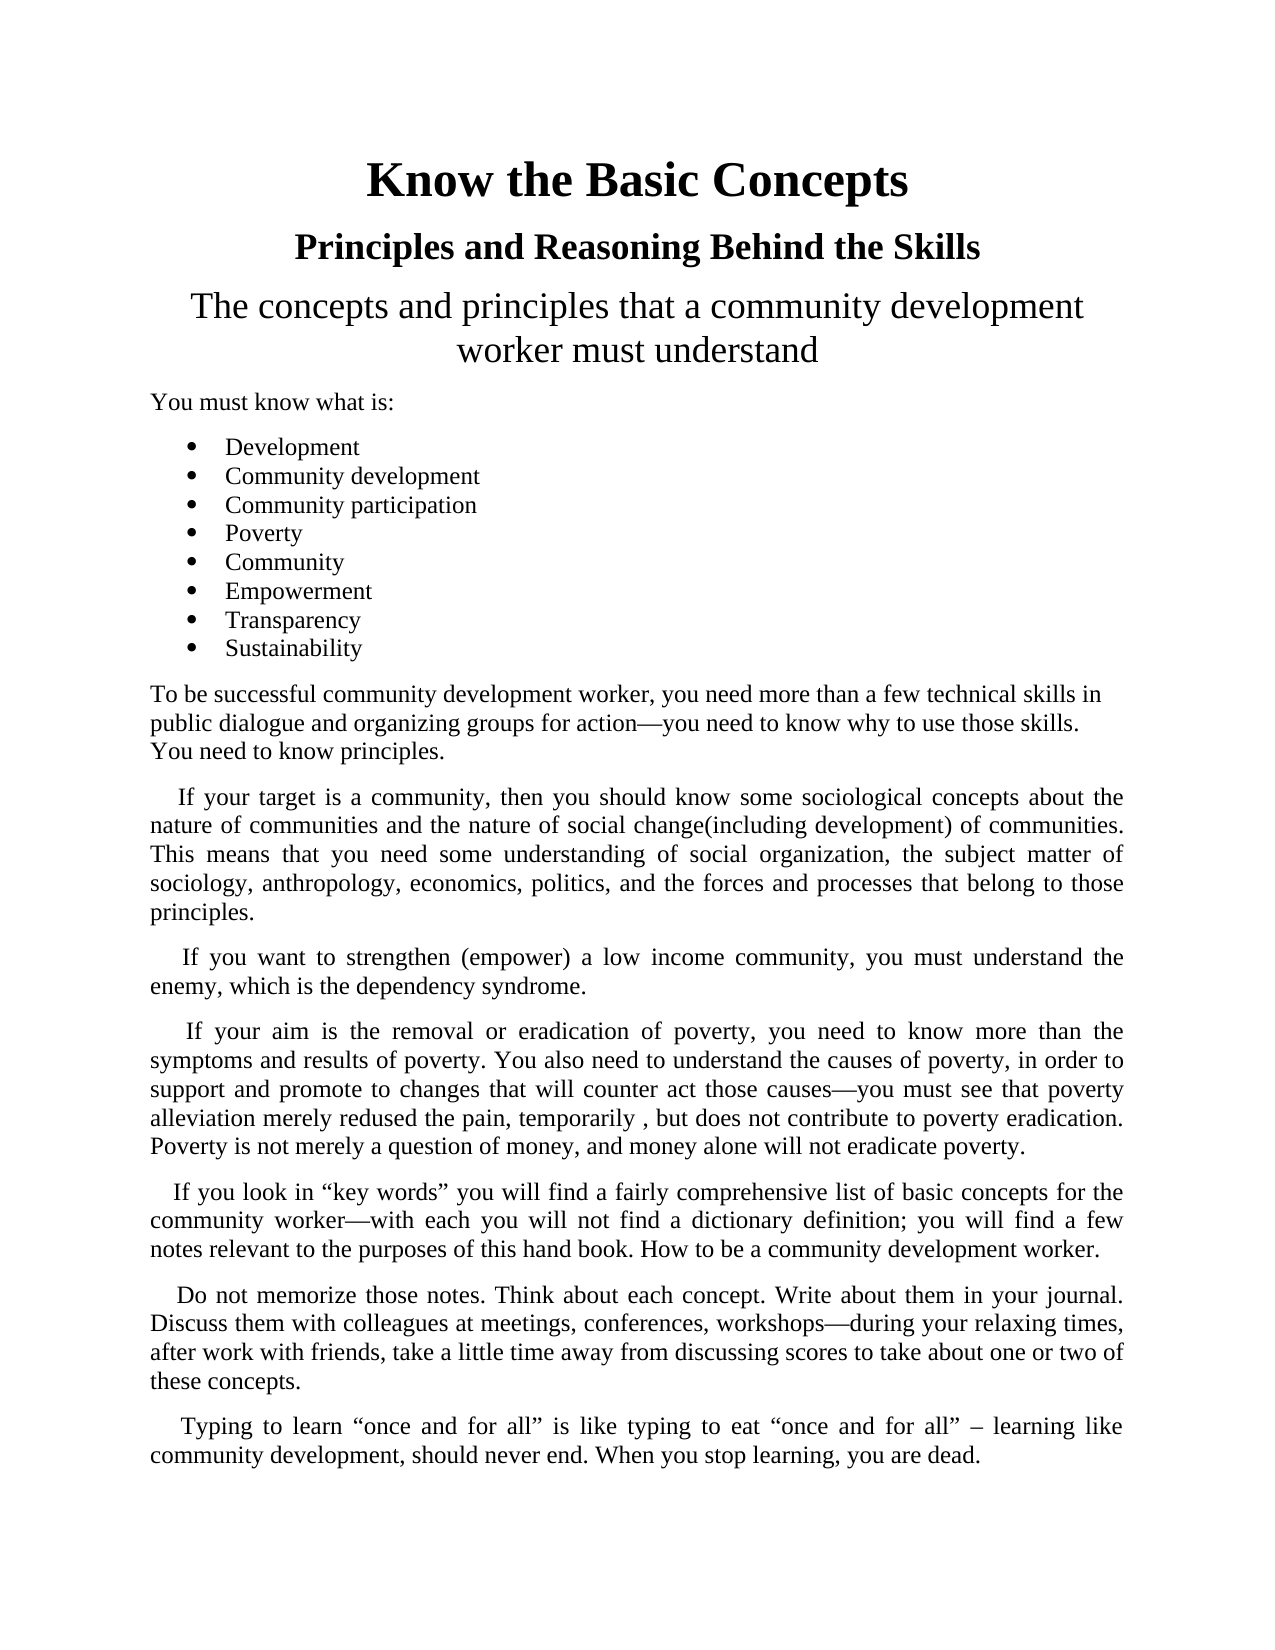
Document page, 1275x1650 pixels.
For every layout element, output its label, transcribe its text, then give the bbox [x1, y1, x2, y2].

list Empowerment [187, 576, 1125, 605]
text Know the Basic Concepts [150, 150, 1125, 207]
text If your aim is the removal or eradication of poverty, you need to know more than the symptoms and results of poverty. You also need to understand the causes of poverty, in order to support and promote to changes that will counter act those causes—you must see that poverty alleviation merely redused the pain, temporarily , but does not contribute to poverty eradication. Poverty is not merely a question of money, and money alone will not eradicate poverty. [150, 1016, 1125, 1160]
list Development [187, 432, 1125, 461]
text Principles and Reasoning Behind the Skills [150, 224, 1125, 267]
list Transparency [187, 605, 1125, 633]
list Community [187, 547, 1125, 576]
text Typing to learn “once and for all” is like typing to eat “once and for all” – learning like community development, should never end. When you stop learning, you are dead. [150, 1411, 1125, 1469]
list Community participation [187, 490, 1125, 518]
list Poverty [187, 518, 1125, 547]
text If your target is a community, then you should know some sociological concepts about the nature of communities and the nature of social change(including development) of communities. This means that you need some understanding of social organization, the subject matter of sociology, anthropology, economics, politics, and the forces and processes that belong to those principles. [150, 782, 1125, 926]
text Do not memorize those notes. Think about each concept. Write about them in your journal. Discuss them with colleagues at meetings, conferences, workshops—during your relaxing times, after work with friends, take a little time away from discussing scores to take about one or two of these concepts. [150, 1280, 1125, 1395]
text If you want to strengthen (empower) a low income community, you must understand the enemy, which is the dependency syndrome. [150, 942, 1125, 1000]
list Sustainability [187, 633, 1125, 662]
list Community development [187, 461, 1125, 490]
text To be successful community development worker, you need more than a few technical skills in public dialogue and organizing groups for action—you need to know why to use those skills. You need to know principles. [150, 679, 1125, 765]
text The concepts and principles that a community development worker must understand [150, 284, 1125, 370]
text You must know what is: [150, 387, 1125, 416]
text If you look in “key words” you will find a fairly comprehensive list of basic concepts for the community worker—with each you will not find a dictionary definition; you will find a few notes relevant to the purposes of this hand book. How to be a community development worker. [150, 1177, 1125, 1263]
